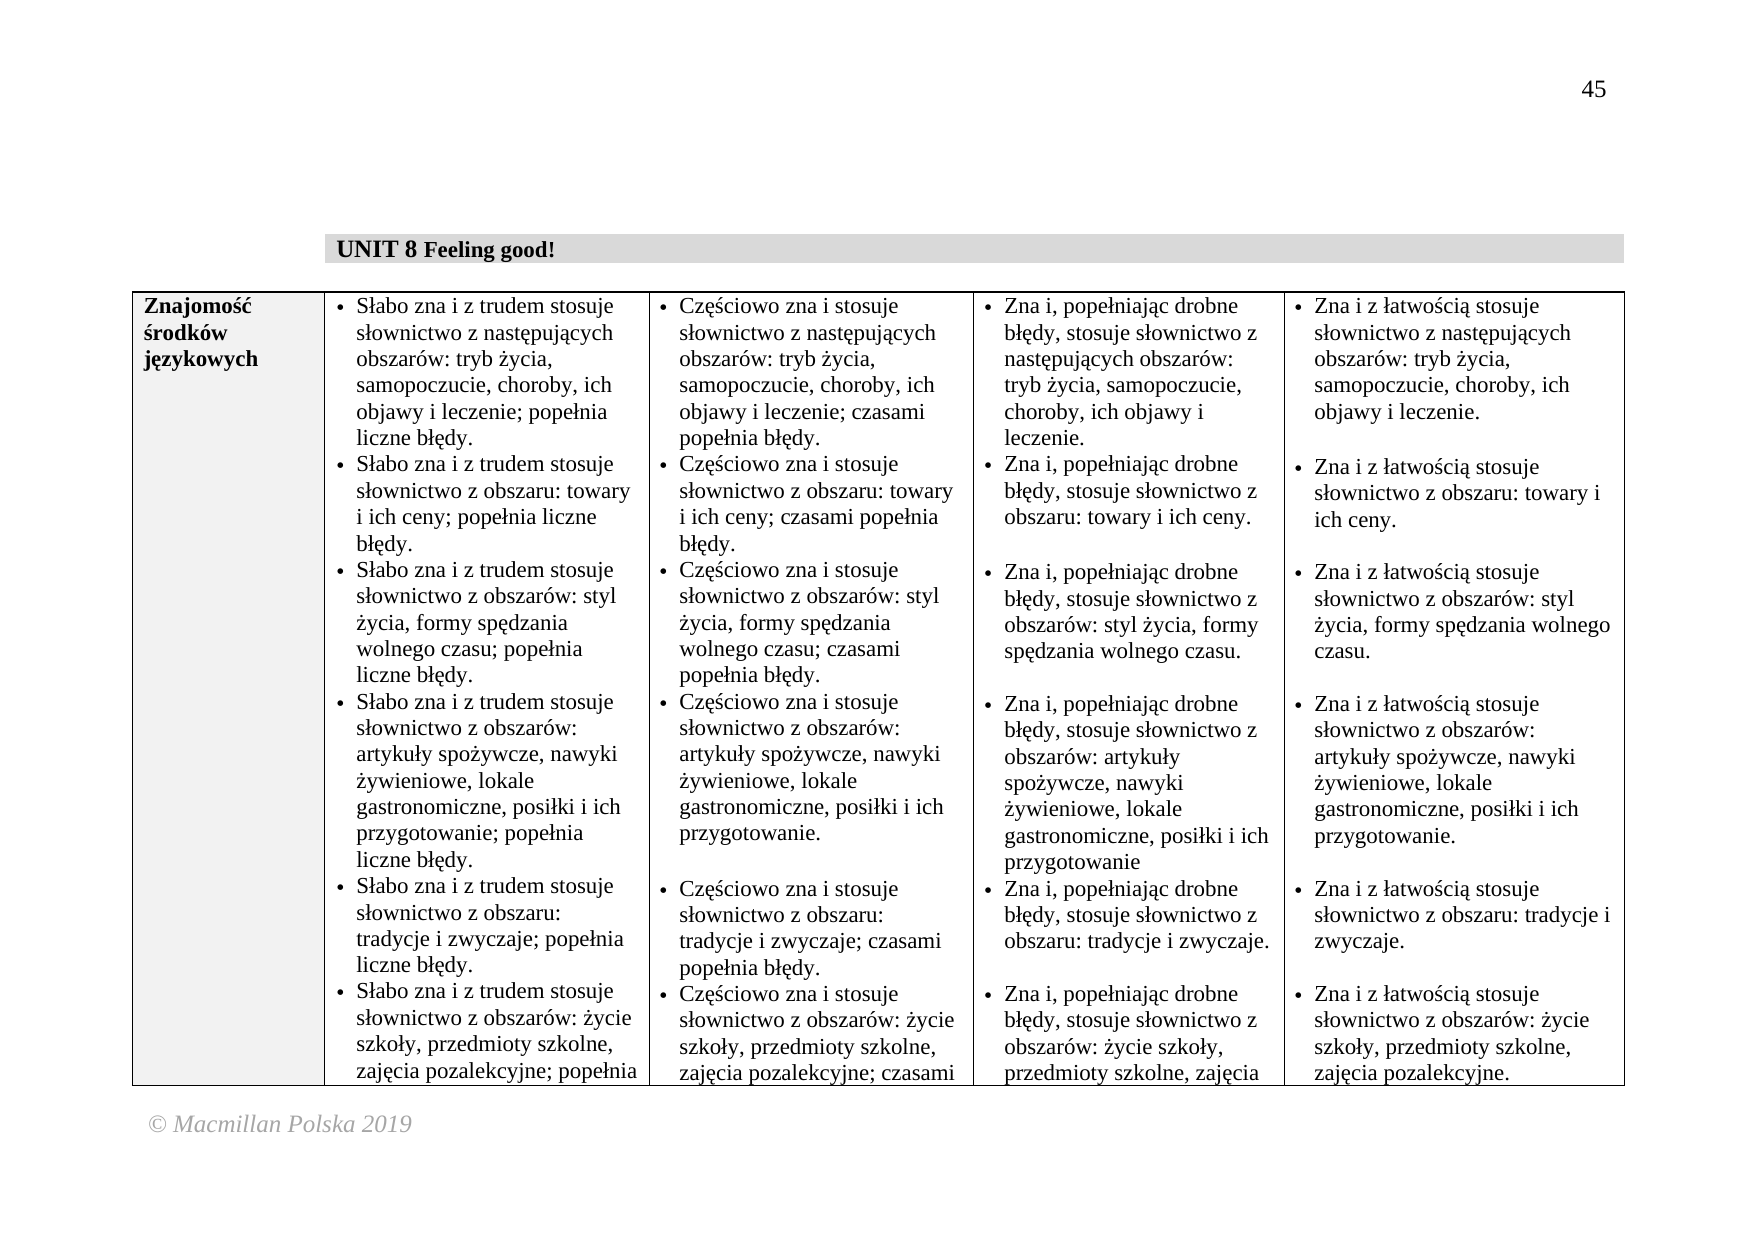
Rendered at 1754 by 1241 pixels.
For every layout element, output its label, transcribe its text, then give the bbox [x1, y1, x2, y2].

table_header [133, 293, 324, 1085]
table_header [650, 293, 973, 1085]
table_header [974, 293, 1284, 1085]
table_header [325, 293, 649, 1085]
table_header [1285, 293, 1624, 1085]
table_header UNIT 8 Feeling good! [325, 234, 1624, 263]
